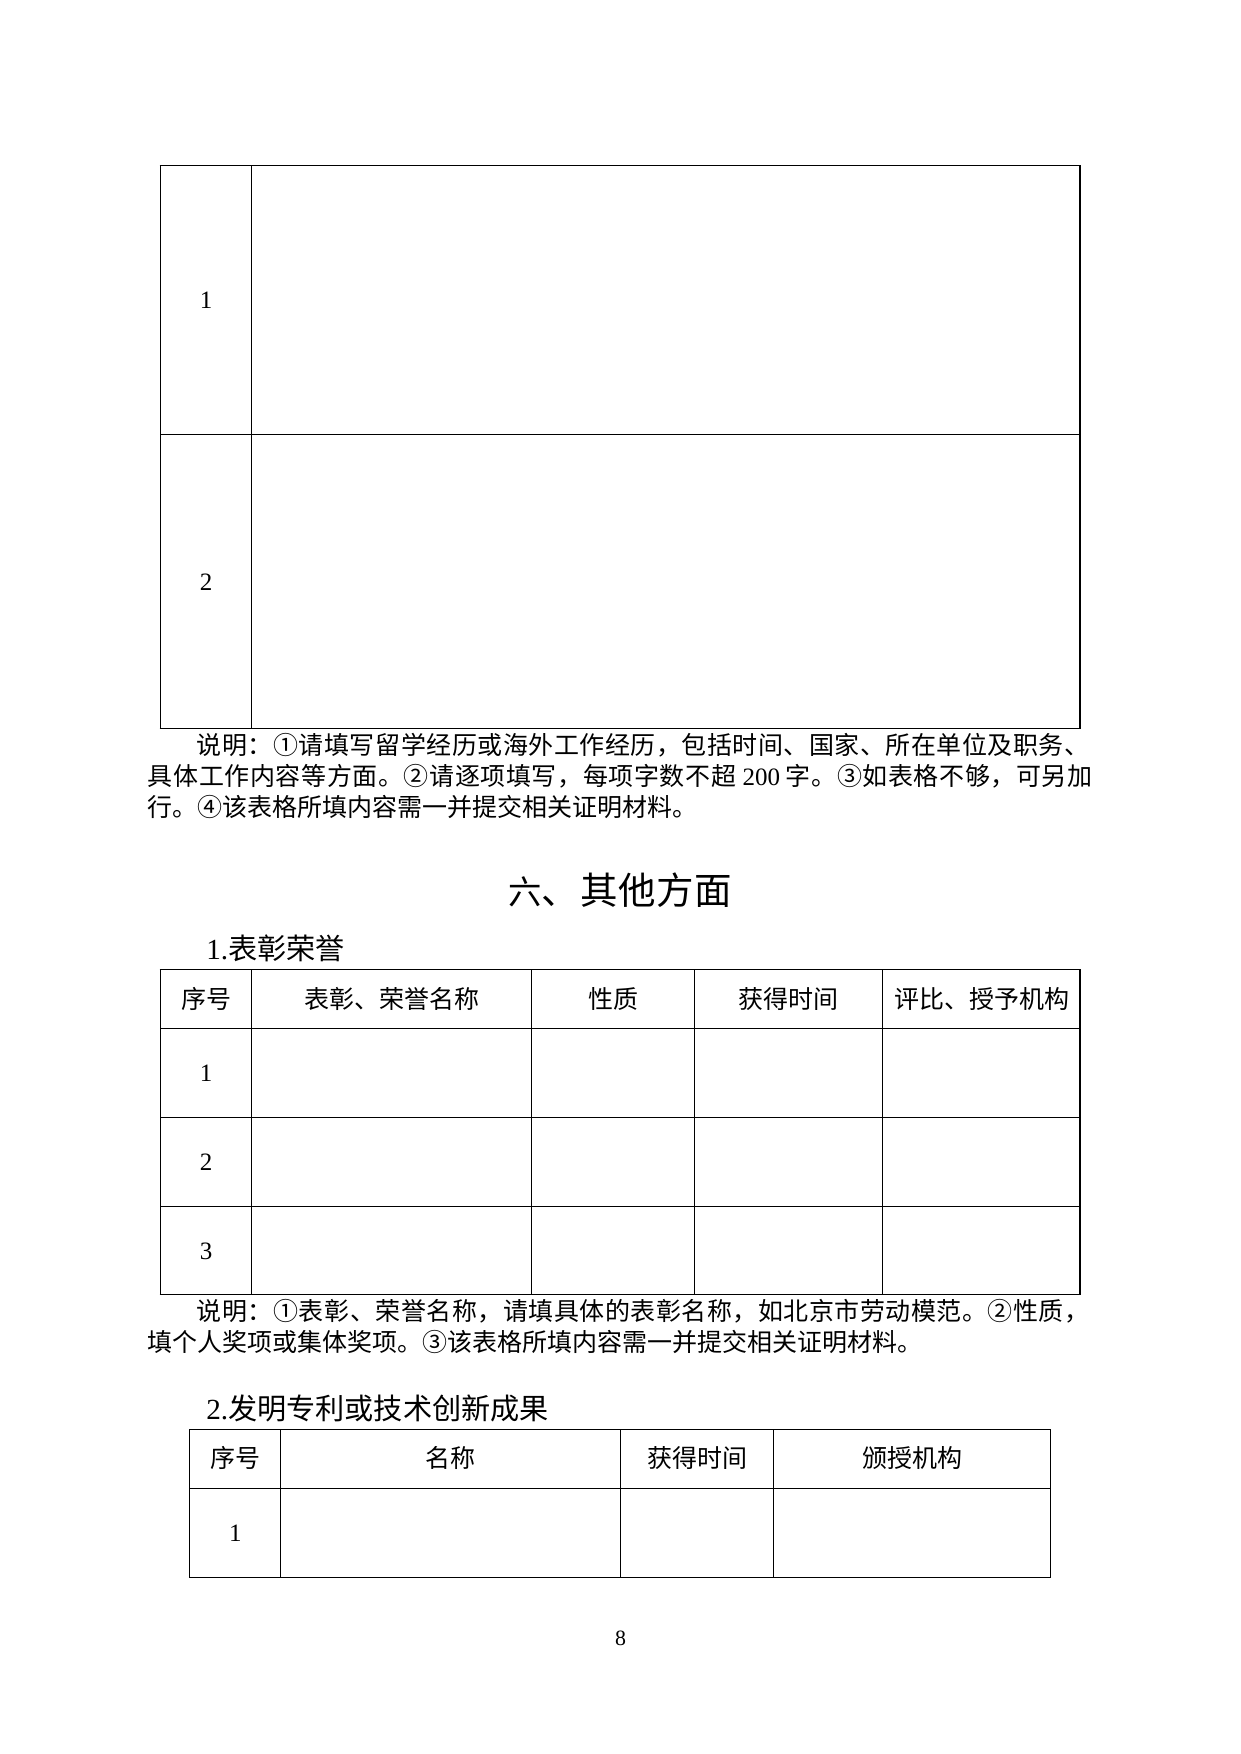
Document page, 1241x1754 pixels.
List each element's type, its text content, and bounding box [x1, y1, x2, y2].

text 说明：①请填写留学经历或海外工作经历，包括时间、国家、所在单位及职务、具体工作内容等方面。②请逐项填写，每项字数不超200字。③如表格不够，可另加行。④该表格所填内容需一并提交相关证明材料。 [148, 729, 1092, 823]
table_cell [883, 1118, 1079, 1206]
table_cell 2 [161, 435, 251, 728]
table_header 评比、授予机构 [883, 970, 1079, 1028]
table_cell [883, 1207, 1079, 1294]
text 1.表彰荣誉 [148, 929, 1092, 967]
table_cell [252, 1118, 531, 1206]
table_cell [695, 1118, 882, 1206]
table_cell 1 [190, 1489, 280, 1577]
text 说明：①表彰、荣誉名称，请填具体的表彰名称，如北京市劳动模范。②性质，填个人奖项或集体奖项。③该表格所填内容需一并提交相关证明材料。 [148, 1295, 1092, 1358]
table_cell 1 [161, 1029, 251, 1117]
table_cell [252, 166, 1079, 434]
table_header 性质 [532, 970, 694, 1028]
table_cell [281, 1489, 620, 1577]
table_header 颁授机构 [774, 1430, 1050, 1488]
text 六、其他方面 [148, 854, 1092, 917]
table_cell [695, 1029, 882, 1117]
table_header 序号 [161, 970, 251, 1028]
table_cell [774, 1489, 1050, 1577]
table_cell [532, 1029, 694, 1117]
table_cell 1 [161, 166, 251, 434]
text 2.发明专利或技术创新成果 [148, 1389, 1092, 1427]
table_header 名称 [281, 1430, 620, 1488]
table_header 表彰、荣誉名称 [252, 970, 531, 1028]
table_cell 2 [161, 1118, 251, 1206]
table_header 获得时间 [695, 970, 882, 1028]
table_cell [532, 1207, 694, 1294]
table_cell [252, 1207, 531, 1294]
table_cell [532, 1118, 694, 1206]
table_cell [883, 1029, 1079, 1117]
table_cell [695, 1207, 882, 1294]
table_cell 3 [161, 1207, 251, 1294]
table_cell [252, 1029, 531, 1117]
table_header 获得时间 [621, 1430, 773, 1488]
table_header 序号 [190, 1430, 280, 1488]
table_cell [621, 1489, 773, 1577]
table_cell [252, 435, 1079, 728]
